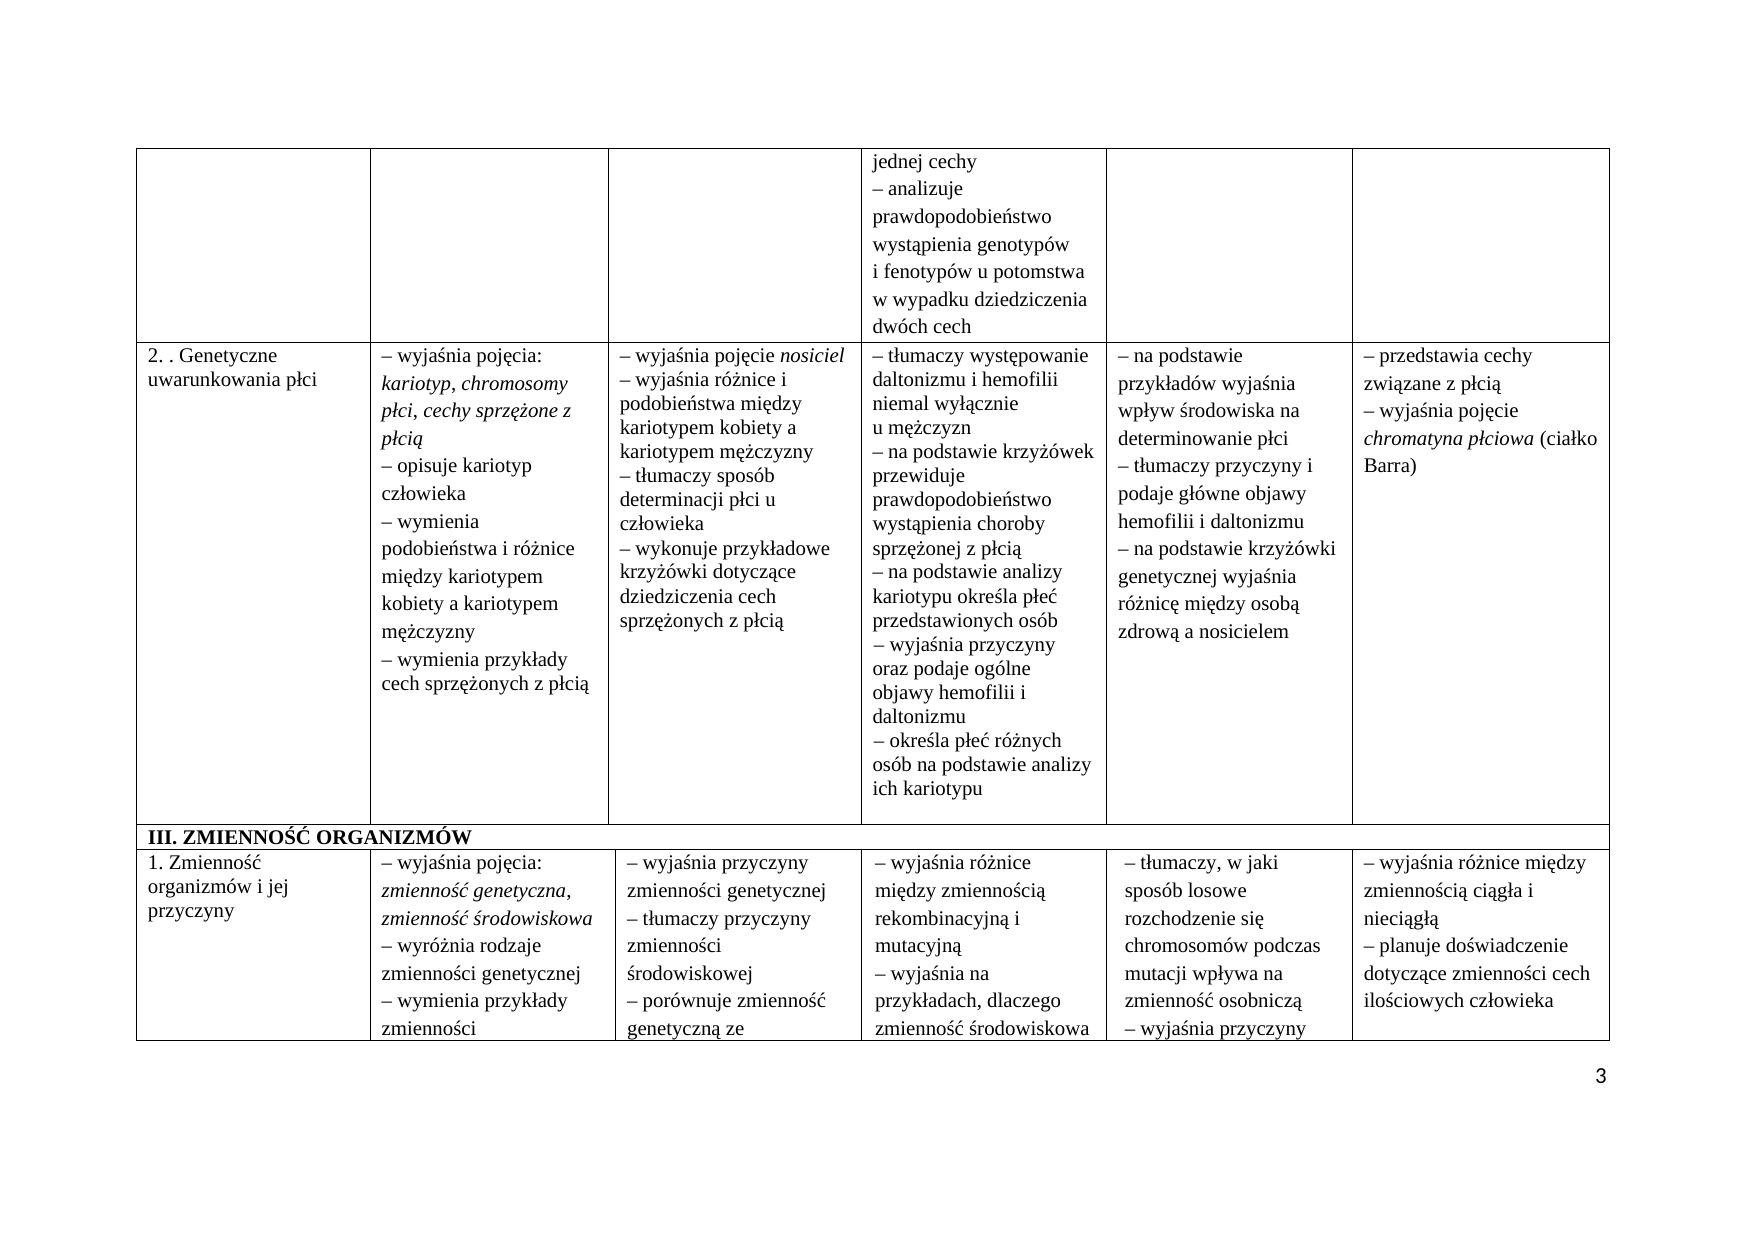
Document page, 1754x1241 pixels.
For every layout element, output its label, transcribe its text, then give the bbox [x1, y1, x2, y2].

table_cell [371, 850, 615, 1040]
table_cell – wyjaśnia pojęcie nosiciel – wyjaśnia różnice i podobieństwa między kariotypem kobiety a kariotypem mężczyzny – tłumaczy sposób determinacji płci u człowieka – wykonuje przykładowe krzyżówki dotyczące dziedziczenia cech sprzężonych z płcią [609, 343, 861, 824]
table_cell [1107, 850, 1352, 1040]
table_cell – na podstawie przykładów wyjaśnia wpływ środowiska na determinowanie płci – tłumaczy przyczyny i podaje główne objawy hemofilii i daltonizmu – na podstawie krzyżówki genetycznej wyjaśnia różnicę między osobą zdrową a nosicielem [1107, 343, 1352, 824]
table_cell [609, 149, 861, 342]
table_cell – tłumaczy występowanie daltonizmu i hemofilii niemal wyłącznie u mężczyzn – na podstawie krzyżówek przewiduje prawdopodobieństwo wystąpienia choroby sprzężonej z płcią – na podstawie analizy kariotypu określa płeć przedstawionych osób – wyjaśnia przyczyny oraz podaje ogólne objawy hemofilii i daltonizmu – określa płeć różnych osób na podstawie analizy ich kariotypu [862, 343, 1106, 824]
table_cell III. ZMIENNOŚĆ ORGANIZMÓW [137, 825, 1609, 849]
table_cell 2. . Genetyczne uwarunkowania płci [137, 343, 370, 824]
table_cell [371, 149, 608, 342]
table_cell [862, 149, 1106, 342]
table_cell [1353, 149, 1609, 342]
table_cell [1353, 850, 1609, 1040]
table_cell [1107, 149, 1352, 342]
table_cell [616, 850, 861, 1040]
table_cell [862, 850, 1106, 1040]
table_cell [137, 149, 370, 342]
table_cell – przedstawia cechy związane z płcią – wyjaśnia pojęcie chromatyna płciowa (ciałko Barra) [1353, 343, 1609, 824]
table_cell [137, 850, 370, 1040]
table_cell – wyjaśnia pojęcia: kariotyp, chromosomy płci, cechy sprzężone z płcią – opisuje kariotyp człowieka – wymienia podobieństwa i różnice między kariotypem kobiety a kariotypem mężczyzny – wymienia przykłady cech sprzężonych z płcią [371, 343, 608, 824]
